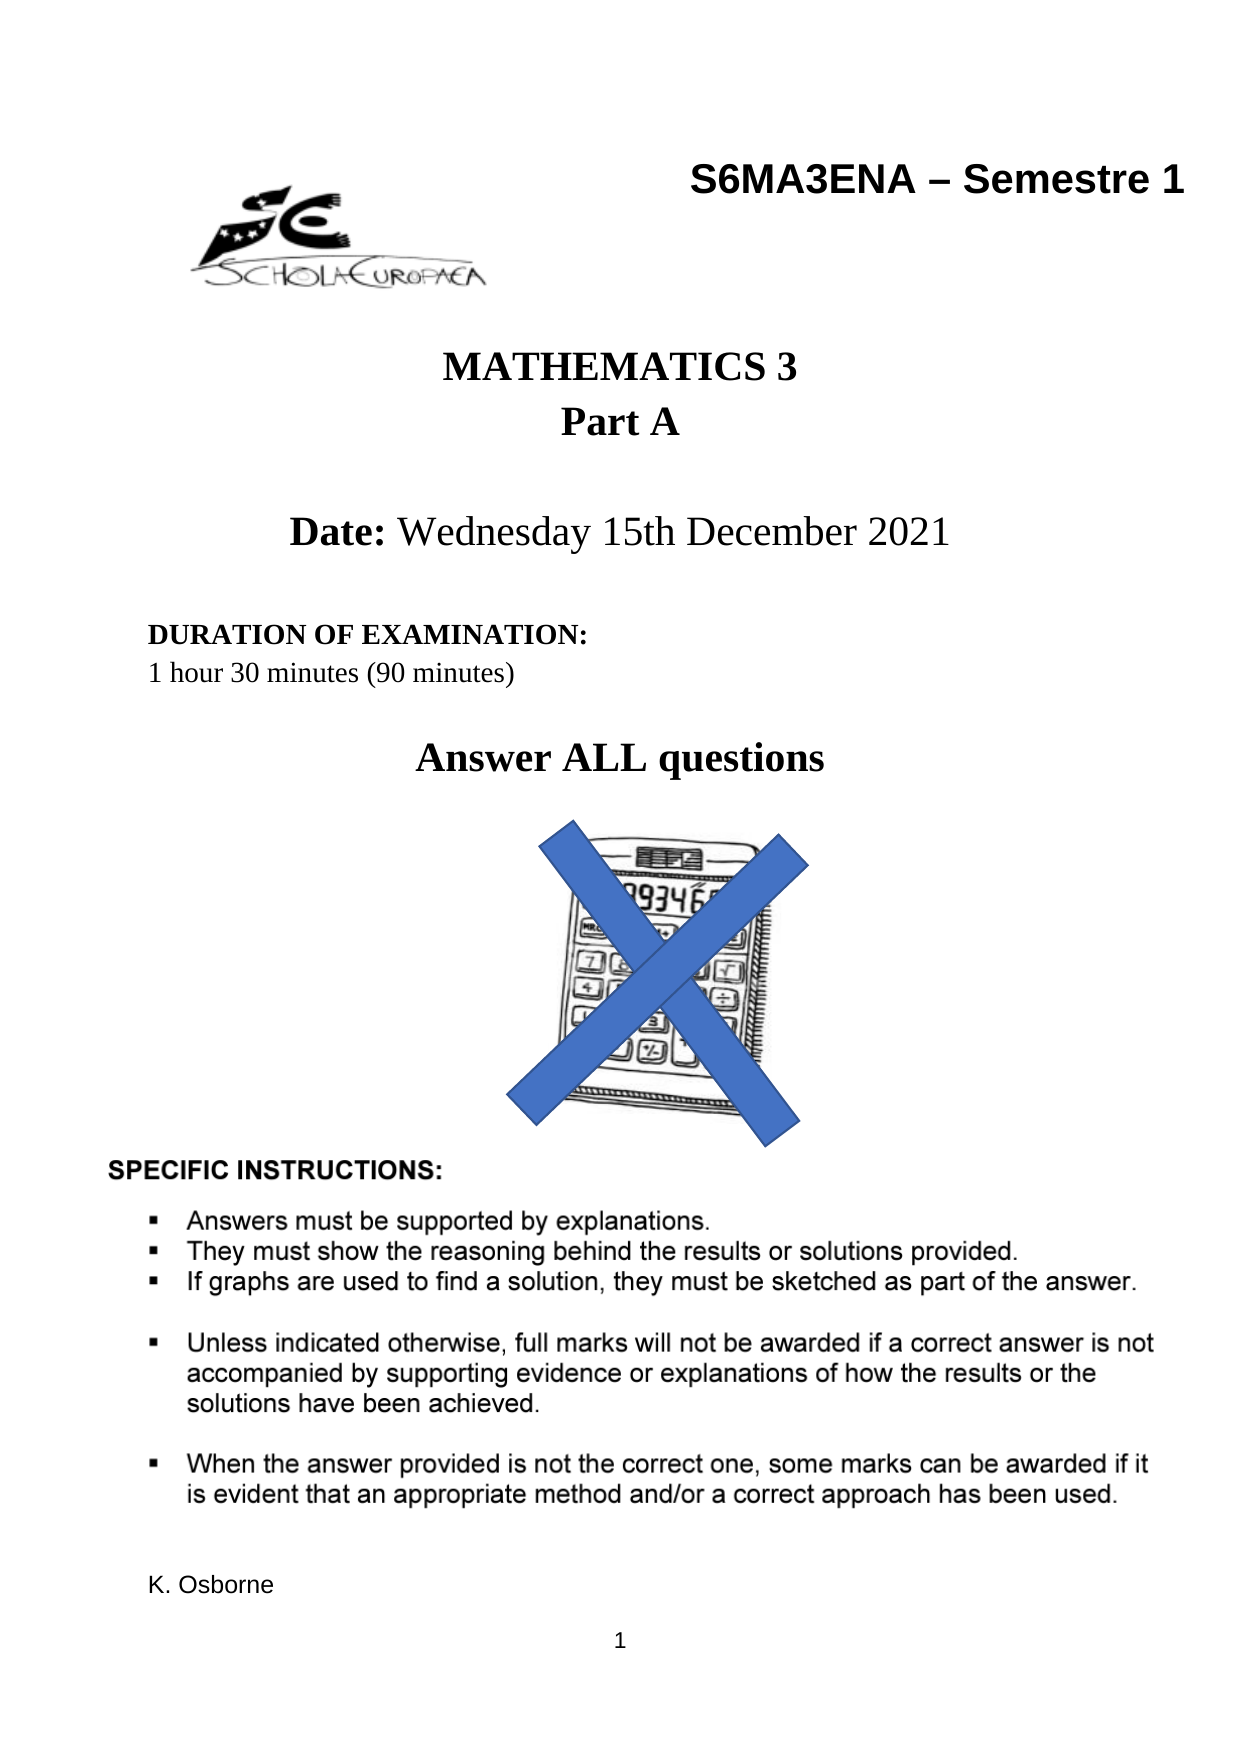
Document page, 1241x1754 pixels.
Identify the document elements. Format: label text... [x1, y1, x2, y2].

text K. Osborne [148, 1570, 1093, 1599]
text DURATION OF EXAMINATION: [148, 617, 1093, 650]
text Answer ALL questions [148, 732, 1093, 780]
picture [97, 1145, 1168, 1526]
picture [147, 147, 573, 342]
text Date: Wednesday 15th December 2021 [148, 507, 1093, 554]
text 1 hour 30 minutes (90 minutes) [148, 655, 1093, 689]
text MATHEMATICS 3 [148, 341, 1093, 389]
text Part A [148, 396, 1093, 444]
